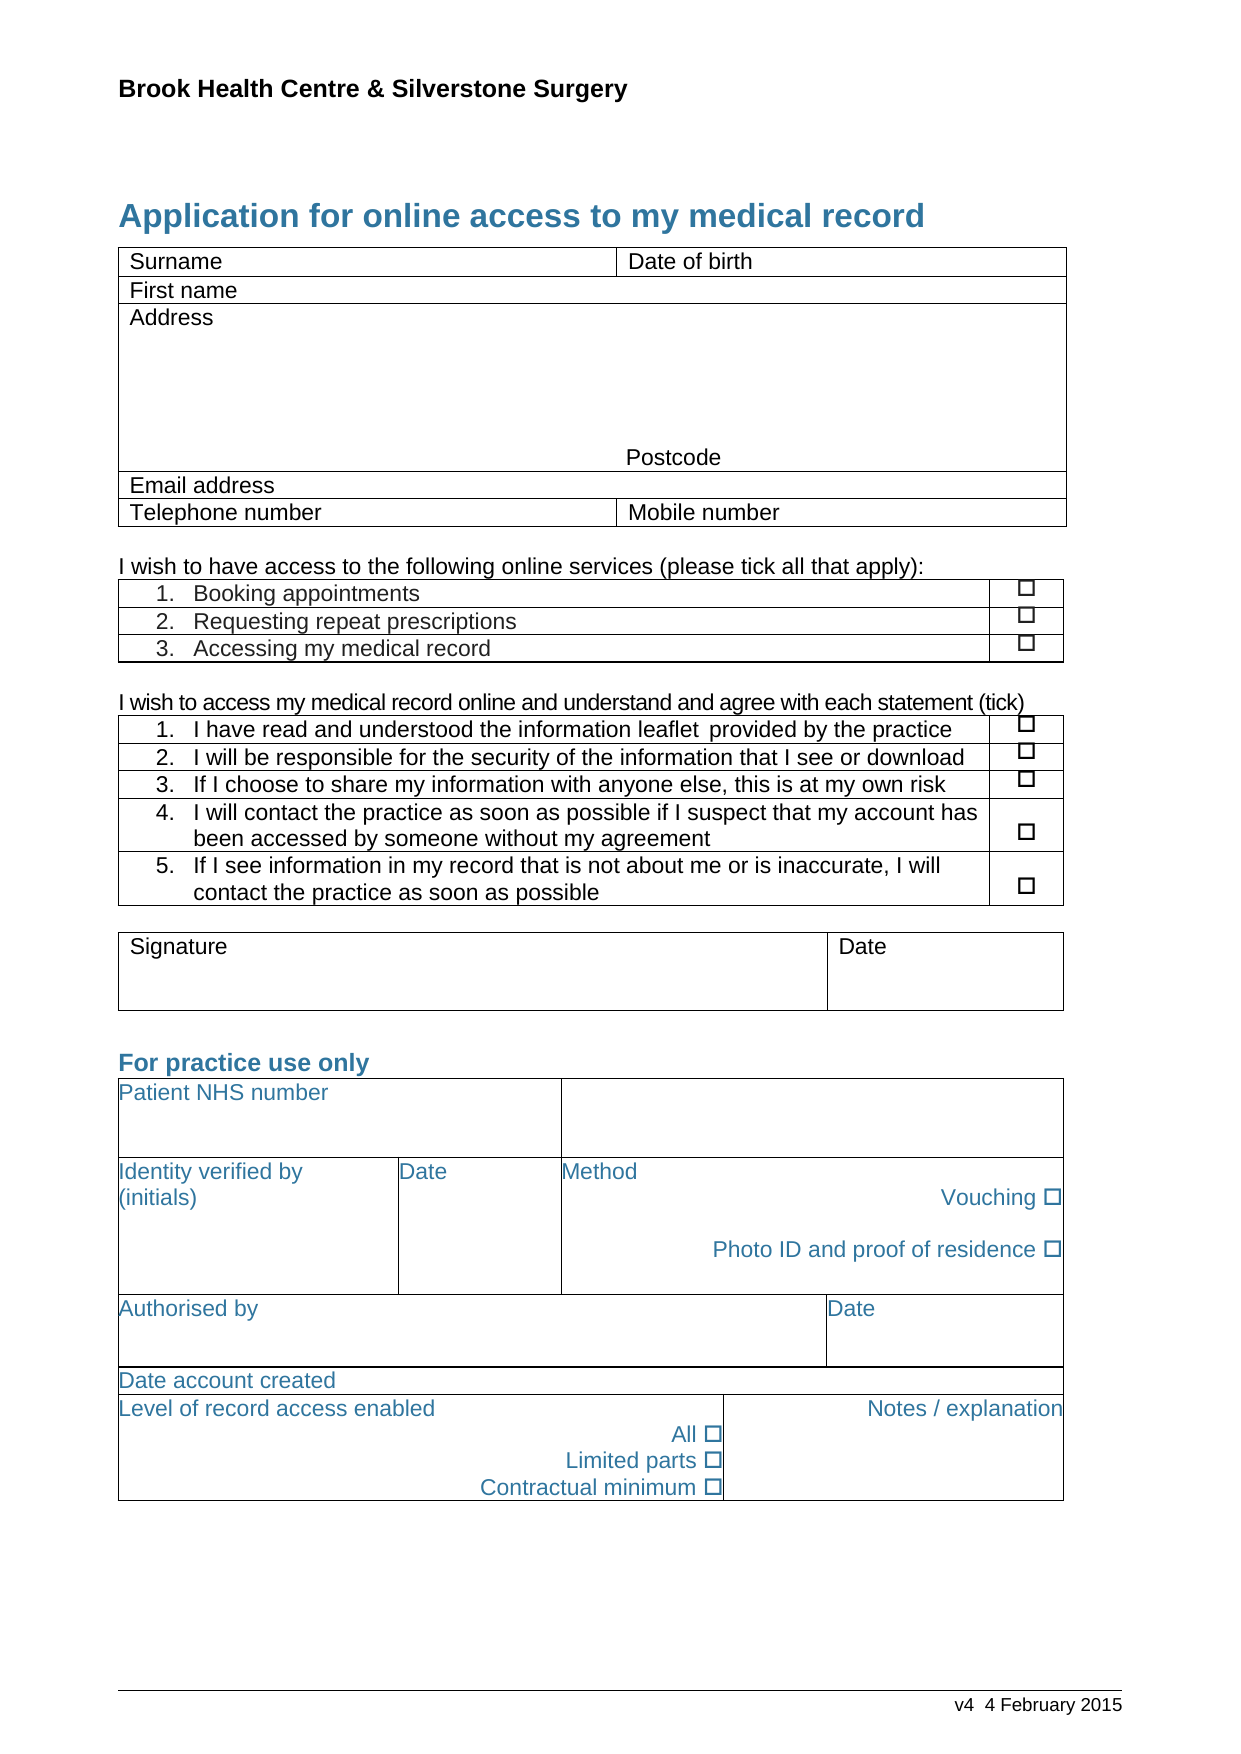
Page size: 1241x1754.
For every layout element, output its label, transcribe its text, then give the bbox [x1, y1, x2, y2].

table_cell I will be responsible for the security of the information that I see or download [119, 744, 989, 770]
subtitle I wish to have access to the following online services (please tick all that apply): [118, 553, 1122, 579]
table_cell Identity verified by (initials) [119, 1158, 398, 1294]
table_cell Requesting repeat prescriptions [119, 608, 989, 634]
table_cell [990, 608, 1063, 634]
table_cell If I choose to share my information with anyone else, this is at my own risk [119, 771, 989, 797]
table_cell First name [119, 277, 1066, 303]
table_cell Accessing my medical record [119, 635, 989, 661]
table_cell [990, 771, 1063, 797]
table_cell Date [827, 1295, 1063, 1366]
table_cell If I see information in my record that is not about me or is inaccurate, I will contact the practice as soon as possible [119, 852, 989, 905]
table_cell I will contact the practice as soon as possible if I suspect that my account has been accessed by someone without my agreement [119, 799, 989, 851]
table_cell Notes / explanation [724, 1395, 1063, 1500]
table_header Date of birth [617, 248, 1066, 276]
table_cell Method Vouching Photo ID and proof of residence [562, 1158, 1063, 1294]
subtitle Application for online access to my medical record [118, 196, 1122, 235]
table_cell [990, 799, 1063, 851]
table_cell [990, 852, 1063, 905]
table_header Date [828, 933, 1063, 1010]
table_header I have read and understood the information leaflet provided by the practice [119, 716, 989, 743]
subtitle For practice use only [118, 1044, 1122, 1078]
table_header [990, 580, 1063, 607]
table_cell Level of record access enabled All Limited parts Contractual minimum [119, 1395, 723, 1500]
table_cell Date account created [119, 1368, 1063, 1394]
table_cell [990, 635, 1063, 661]
table_cell [990, 744, 1063, 770]
table_cell Mobile number [617, 499, 1066, 526]
table_cell Email address [119, 472, 1066, 498]
table_cell Address Postcode [119, 304, 1066, 471]
table_header Signature [119, 933, 827, 1010]
table_header [562, 1079, 1063, 1157]
table_cell Date [399, 1158, 561, 1294]
table_cell Authorised by [119, 1295, 826, 1366]
table_cell Telephone number [119, 499, 616, 526]
text I wish to access my medical record online and understand and agree with each statement (tick) [118, 689, 1122, 715]
table_header Patient NHS number [119, 1079, 561, 1157]
table_header Booking appointments [119, 580, 989, 607]
table_header Surname [119, 248, 616, 276]
table_header [990, 716, 1063, 743]
